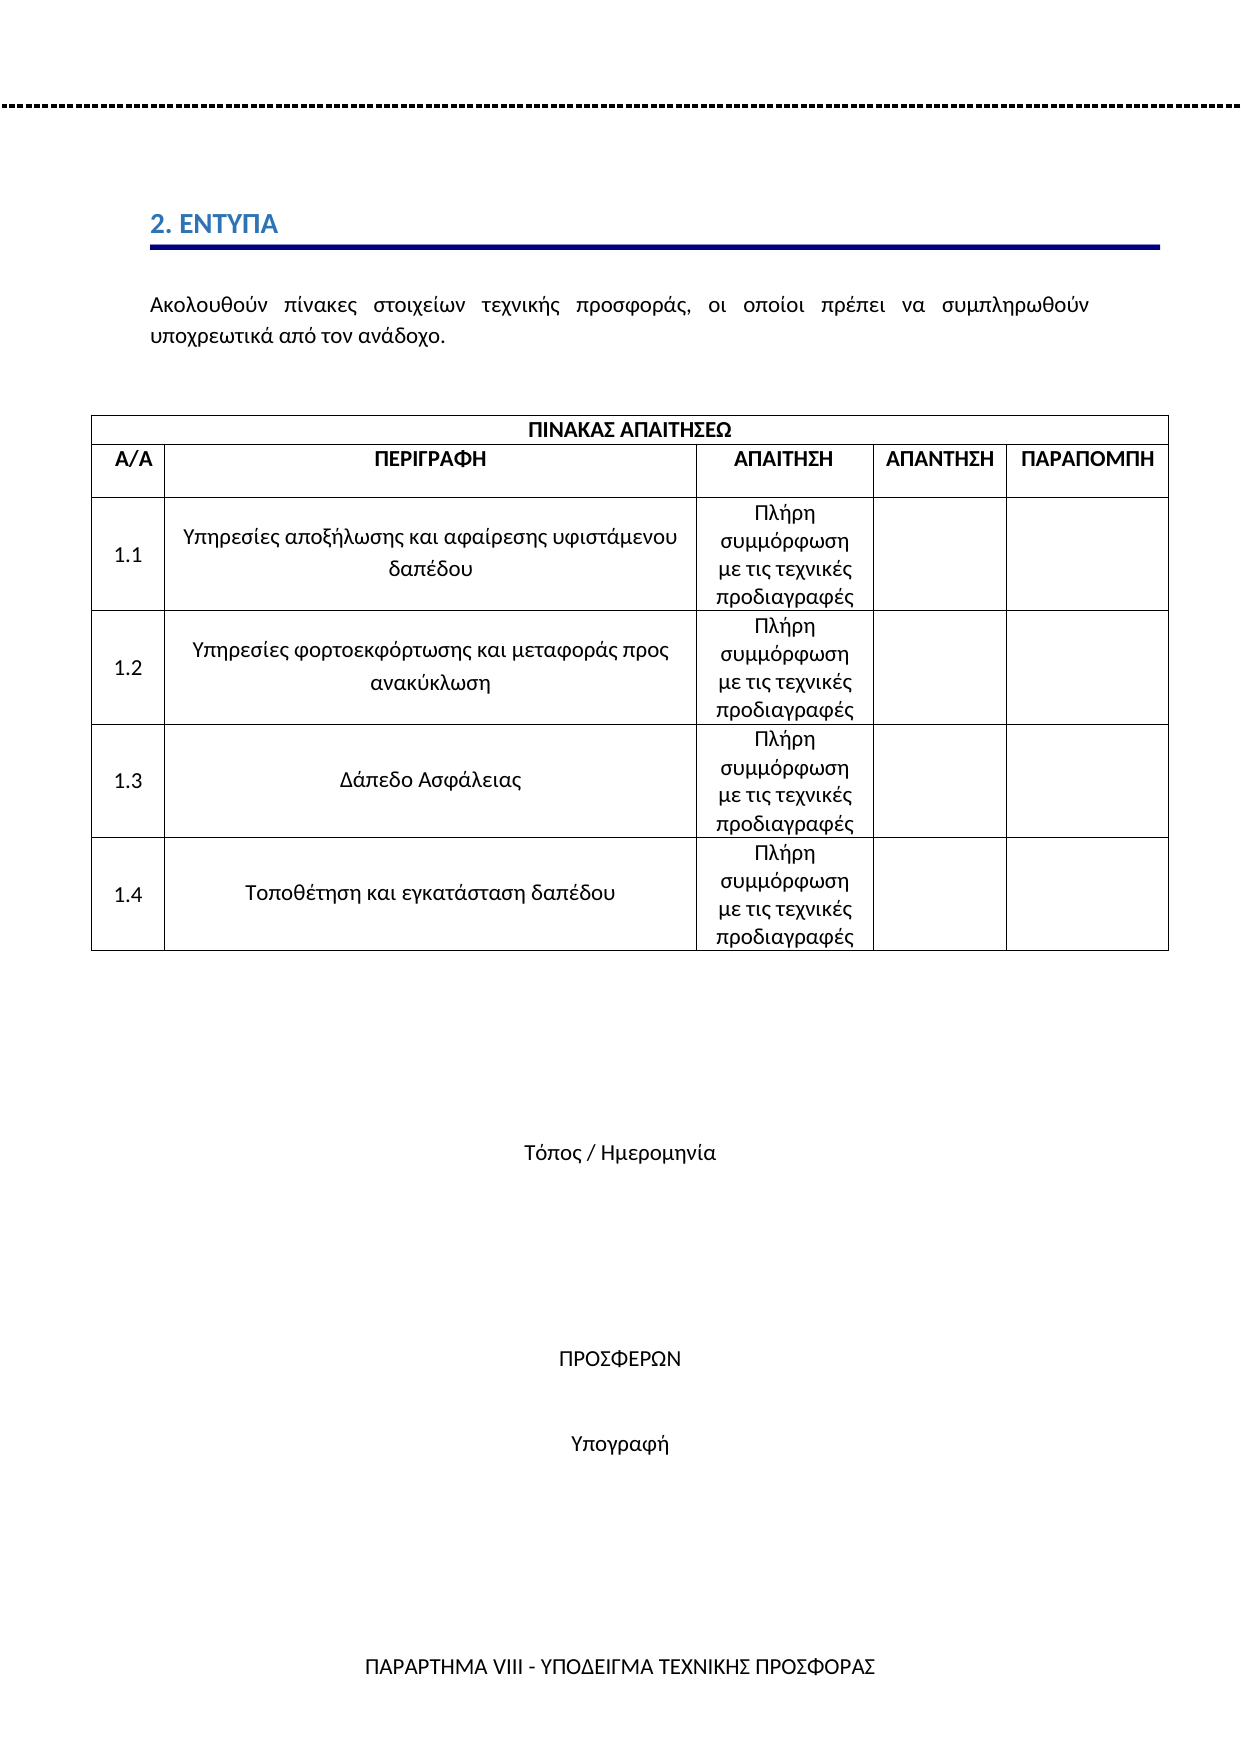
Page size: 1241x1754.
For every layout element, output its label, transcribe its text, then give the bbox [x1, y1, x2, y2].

table_cell [1007, 838, 1168, 950]
subtitle 2. ΕΝΤΥΠΑ [150, 205, 1090, 241]
table_cell ΠΕΡΙΓΡΑΦΗ [165, 445, 696, 497]
table_cell 1.3 [92, 725, 164, 837]
picture [150, 244, 1161, 250]
table_cell [1007, 498, 1168, 610]
table_cell 1.1 [92, 498, 164, 610]
table_cell 1.4 [92, 838, 164, 950]
table_cell [874, 838, 1006, 950]
table_cell Πλήρη συμμόρφωση με τις τεχνικές προδιαγραφές [697, 838, 873, 950]
table_cell Πλήρη συμμόρφωση με τις τεχνικές προδιαγραφές [697, 725, 873, 837]
table_cell ΑΠΑΙΤΗΣΗ [697, 445, 873, 497]
table_cell ΠΑΡΑΠΟΜΠΗ [1007, 445, 1168, 497]
table_cell Δάπεδο Ασφάλειας [165, 725, 696, 837]
table_cell Υπηρεσίες φορτοεκφόρτωσης και μεταφοράς προς ανακύκλωση [165, 611, 696, 723]
table_cell [1007, 725, 1168, 837]
table_cell [1007, 611, 1168, 723]
text Υπογραφή [150, 1429, 1090, 1457]
text Ακολουθούν πίνακες στοιχείων τεχνικής προσφοράς, οι οποίοι πρέπει να συμπληρωθούν υποχρεωτικά από τον ανάδοχο. [150, 291, 1090, 349]
table_cell [874, 611, 1006, 723]
table_cell Πλήρη συμμόρφωση με τις τεχνικές προδιαγραφές [697, 498, 873, 610]
table_cell ΑΠΑΝΤΗΣΗ [874, 445, 1006, 497]
table_cell Υπηρεσίες αποξήλωσης και αφαίρεσης υφιστάμενου δαπέδου [165, 498, 696, 610]
table_cell Α/Α [92, 445, 164, 497]
text ΠΡΟΣΦΕΡΩΝ [150, 1344, 1090, 1372]
table_header ΠΙΝΑΚΑΣ ΑΠΑΙΤΗΣΕΩ [92, 416, 1168, 443]
text Τόπος / Ημερομηνία [150, 1138, 1090, 1166]
table_cell Πλήρη συμμόρφωση με τις τεχνικές προδιαγραφές [697, 611, 873, 723]
table_cell 1.2 [92, 611, 164, 723]
table_cell Τοποθέτηση και εγκατάσταση δαπέδου [165, 838, 696, 950]
table_cell [874, 725, 1006, 837]
table_cell [874, 498, 1006, 610]
